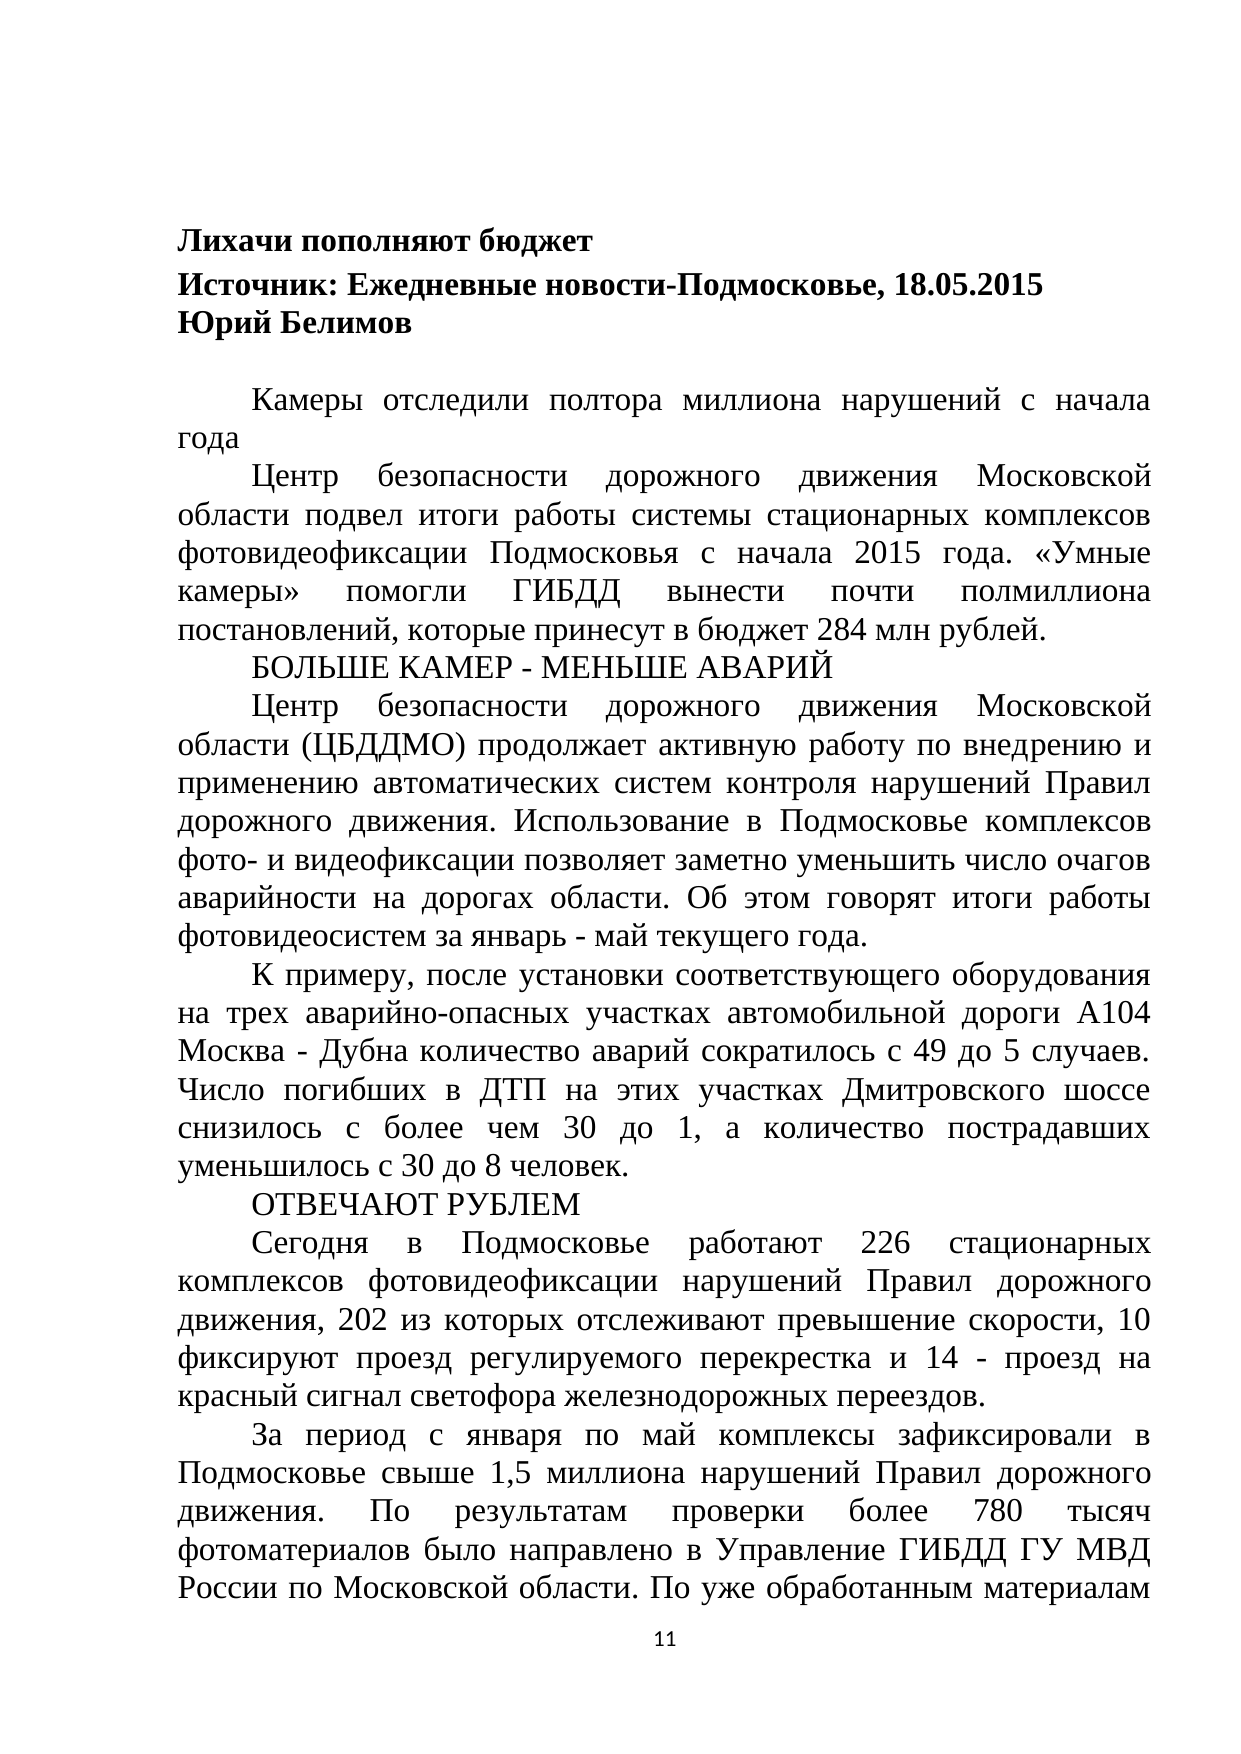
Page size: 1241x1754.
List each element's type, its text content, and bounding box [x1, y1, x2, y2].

text Сегодня в Подмосковье работают 226 стационарных комплексов фотовидеофиксации нарушений Правил дорожного движения, 202 из которых отслеживают превышение скорости, 10 фиксируют проезд регулируемого перекрестка и 14 - проезд на красный сигнал светофора железнодорожных переездов. [177, 1222, 1152, 1414]
text Центр безопасности дорожного движения Московской области подвел итоги работы системы стационарных комплексов фотовидеофиксации Подмосковья с начала 2015 года. «Умные камеры» помогли ГИБДД вынести почти полмиллиона постановлений, которые принесут в бюджет 284 млн рублей. [177, 456, 1152, 647]
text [177, 1414, 1152, 1606]
text Центр безопасности дорожного движения Московской области (ЦБДДМО) продолжает активную работу по внедрению и применению автоматических систем контроля нарушений Правил дорожного движения. Использование в Подмосковье комплексов фото- и видеофиксации позволяет заметно уменьшить число очагов аварийности на дорогах области. Об этом говорят итоги работы фотовидеосистем за январь - май текущего года. [177, 686, 1152, 954]
text Источник: Ежедневные новости-Подмосковье, 18.05.2015 [177, 264, 1152, 302]
text Камеры отследили полтора миллиона нарушений с начала года [177, 379, 1152, 456]
text ОТВЕЧАЮТ РУБЛЕМ [177, 1184, 1152, 1222]
text Юрий Белимов [177, 302, 1152, 341]
text Лихачи пополняют бюджет [177, 220, 1152, 258]
text К примеру, после установки соответствующего оборудования на трех аварийно-опасных участках автомобильной дороги А104 Москва - Дубна количество аварий сократилось с 49 до 5 случаев. Число погибших в ДТП на этих участках Дмитровского шоссе снизилось с более чем 30 до 1, а количество пострадавших уменьшилось с 30 до 8 человек. [177, 954, 1152, 1184]
text БОЛЬШЕ КАМЕР - МЕНЬШЕ АВАРИЙ [177, 647, 1152, 686]
